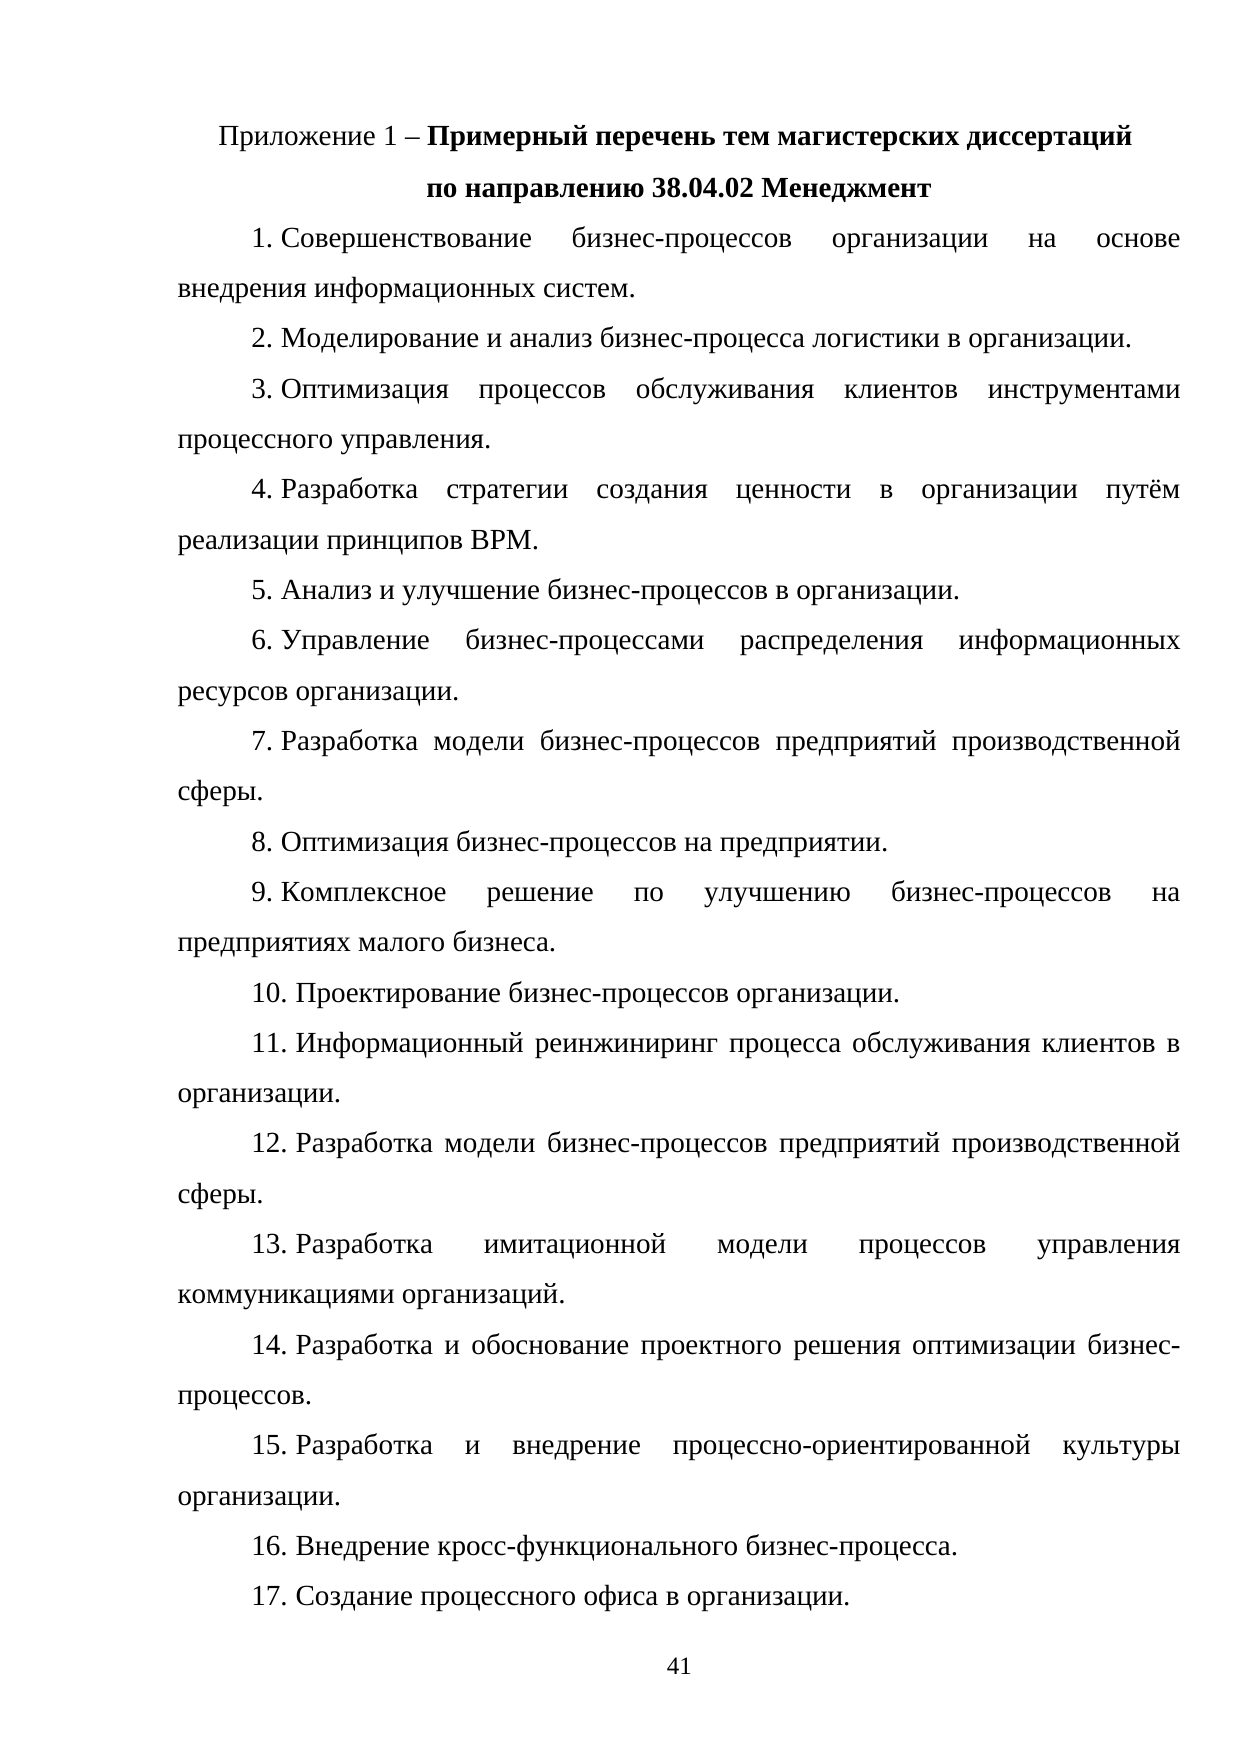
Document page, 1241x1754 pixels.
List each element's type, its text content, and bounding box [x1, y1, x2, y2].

list Внедрение кросс-функционального бизнес-процесса. [177, 1528, 1181, 1562]
list Совершенствование бизнес-процессов организации на основе внедрения информационных систем. [177, 220, 1181, 304]
list Комплексное решение по улучшению бизнес-процессов на предприятиях малого бизнеса. [177, 874, 1181, 958]
list Оптимизация бизнес-процессов на предприятии. [177, 824, 1181, 857]
list Анализ и улучшение бизнес-процессов в организации. [177, 572, 1181, 606]
list Разработка стратегии создания ценности в организации путём реализации принципов BPM. [177, 472, 1181, 555]
list Оптимизация процессов обслуживания клиентов инструментами процессного управления. [177, 371, 1181, 455]
list Разработка и обоснование проектного решения оптимизации бизнес-процессов. [177, 1327, 1181, 1411]
list Создание процессного офиса в организации. [177, 1578, 1181, 1612]
list Разработка и внедрение процессно-ориентированной культуры организации. [177, 1427, 1181, 1511]
list Моделирование и анализ бизнес-процесса логистики в организации. [177, 321, 1181, 354]
list Проектирование бизнес-процессов организации. [177, 975, 1181, 1008]
list Информационный реинжиниринг процесса обслуживания клиентов в организации. [177, 1025, 1181, 1109]
text по направлению 38.04.02 Менеджмент [176, 170, 1181, 203]
list Управление бизнес-процессами распределения информационных ресурсов организации. [177, 622, 1181, 706]
text Приложение 1 – Примерный перечень тем магистерских диссертаций [177, 118, 1174, 152]
list Разработка модели бизнес-процессов предприятий производственной сферы. [177, 723, 1181, 807]
list Разработка модели бизнес-процессов предприятий производственной сферы. [177, 1126, 1181, 1209]
list Разработка имитационной модели процессов управления коммуникациями организаций. [177, 1226, 1181, 1310]
